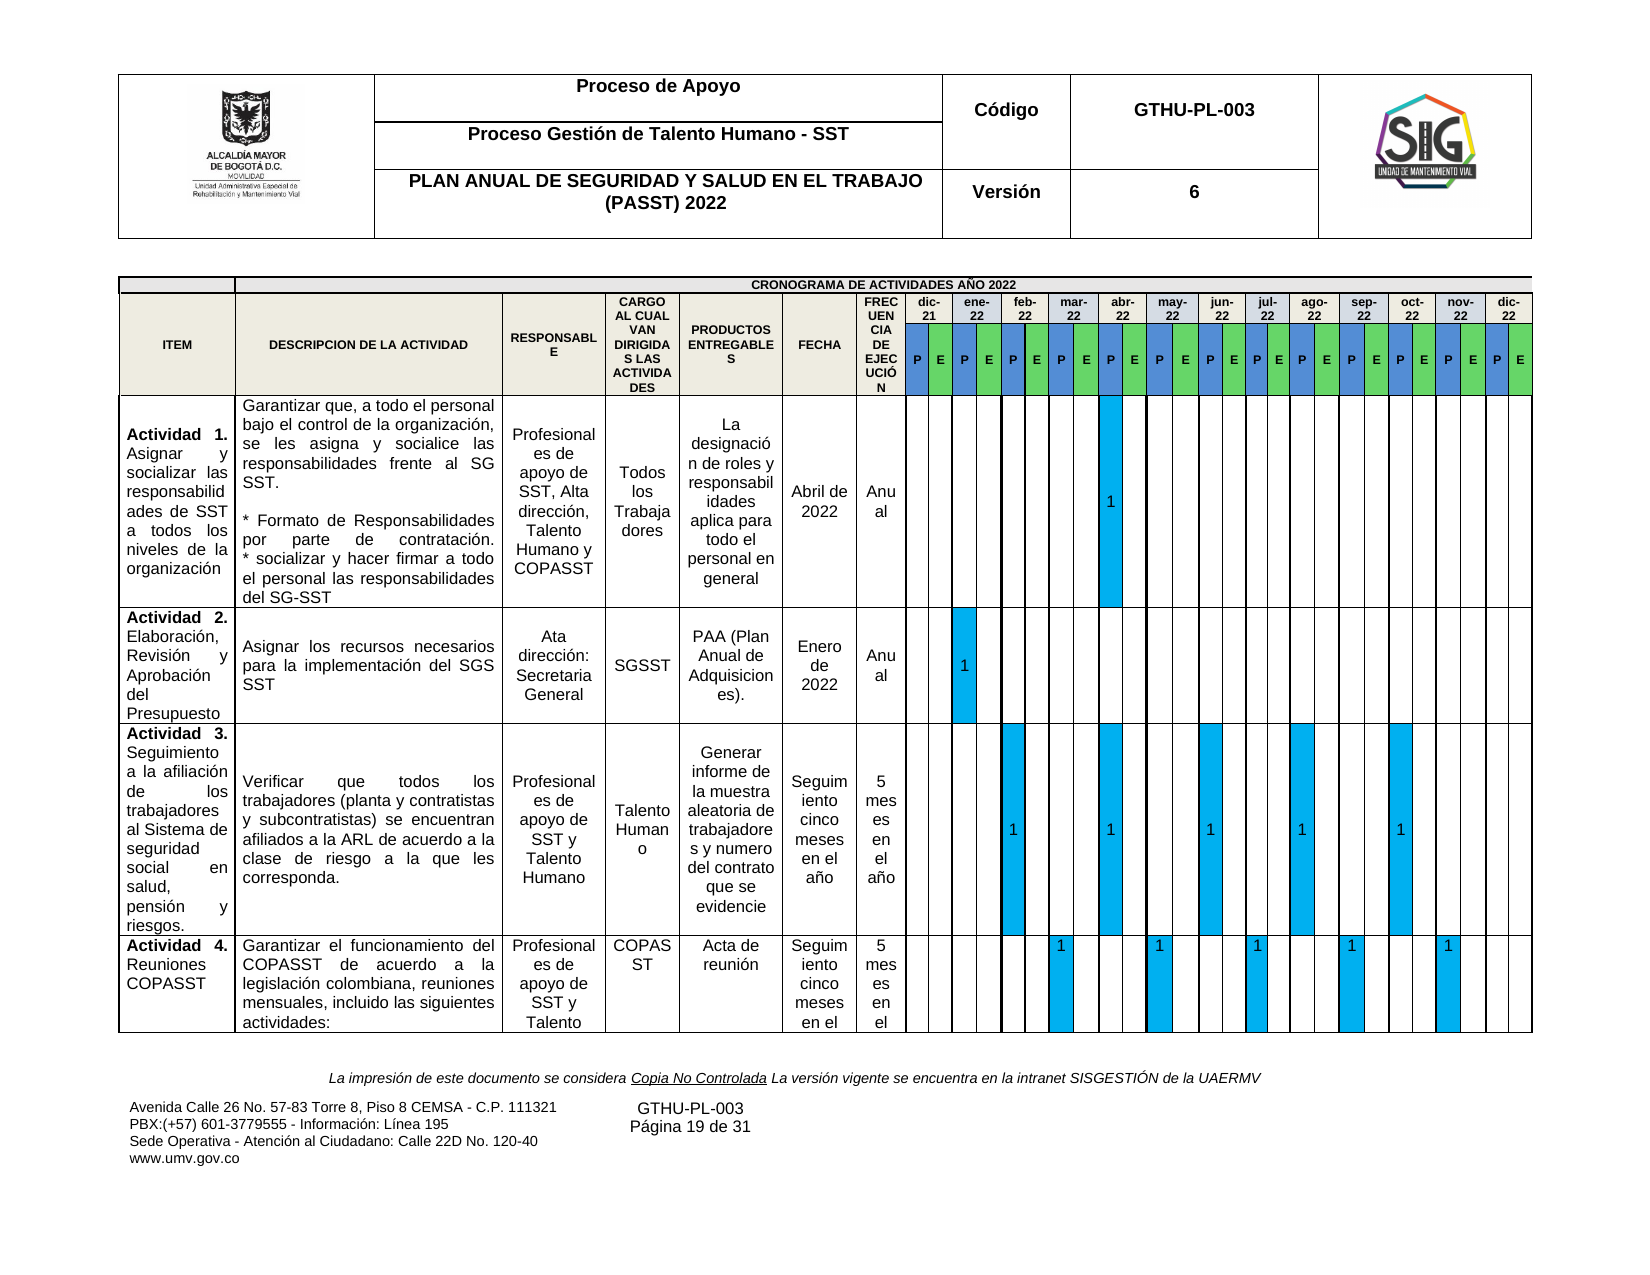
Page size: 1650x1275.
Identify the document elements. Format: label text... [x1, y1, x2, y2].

table_cell [1365, 608, 1388, 723]
table_cell [1413, 608, 1435, 723]
table_cell [1437, 724, 1460, 935]
table_cell [1315, 396, 1338, 607]
table_cell [1074, 936, 1098, 1032]
table_cell [929, 608, 951, 723]
table_cell P [906, 324, 928, 395]
table_cell [1100, 936, 1122, 1032]
table_cell [1509, 936, 1531, 1032]
table_cell Acta de reunión [680, 936, 782, 1032]
table_cell ago-22 [1290, 294, 1339, 323]
table_cell P [1002, 324, 1024, 395]
table_cell [1247, 724, 1267, 935]
table_cell P [1147, 324, 1172, 395]
table_cell dic-22 [1486, 294, 1532, 323]
table_cell [1173, 396, 1198, 607]
table_cell P [1486, 324, 1508, 395]
table_cell [1003, 936, 1024, 1032]
table_cell [1291, 936, 1314, 1032]
table_cell [977, 396, 1000, 607]
table_cell [1461, 936, 1485, 1032]
table_cell 1 [1247, 936, 1267, 1032]
table_cell RESPONSABLE [503, 294, 605, 395]
table_cell [1315, 724, 1338, 935]
table_cell [1200, 936, 1222, 1032]
table_cell FECHA [783, 294, 856, 395]
table_cell FRECUENCIA DE EJECUCIÓN [857, 294, 905, 395]
table_cell PAA (Plan Anual de Adquisiciones). [680, 608, 782, 723]
table_cell P [1049, 324, 1073, 395]
table_cell E [1315, 324, 1339, 395]
table_cell abr-22 [1099, 294, 1146, 323]
table_cell [1026, 396, 1048, 607]
table_cell ITEM [120, 293, 235, 395]
table_cell Profesionales de apoyo de SST, Alta dirección, Talento Humano y COPASST [503, 396, 605, 607]
table_cell [1365, 936, 1388, 1032]
table_cell [1268, 396, 1289, 607]
table_cell Anual [857, 396, 905, 607]
table_cell [1050, 396, 1073, 607]
table_cell [1050, 608, 1073, 723]
table_cell [1413, 396, 1435, 607]
table_cell 1 [953, 608, 976, 723]
table_cell [1148, 608, 1172, 723]
table_cell feb-22 [1002, 294, 1048, 323]
table_cell [1315, 608, 1338, 723]
table_cell [1413, 936, 1435, 1032]
table_cell [1074, 608, 1098, 723]
table_cell may-22 [1147, 294, 1198, 323]
table_cell CARGO AL CUAL VAN DIRIGIDAS LAS ACTIVIDADES [606, 294, 679, 395]
table_cell P [1436, 324, 1460, 395]
table_cell [953, 396, 976, 607]
table_cell P [1246, 324, 1267, 395]
table_cell [1003, 608, 1024, 723]
table_cell [1461, 608, 1485, 723]
table_cell ene-22 [953, 294, 1001, 323]
table_cell [907, 396, 928, 607]
table_cell Actividad 3. Seguimiento a la afiliación de los trabajadores al Sistema de seguridad social en salud, pensión y riesgos. [120, 724, 234, 935]
table_cell [1148, 396, 1172, 607]
table_cell Seguimiento cinco meses en el año [783, 724, 856, 935]
table_cell [1223, 936, 1245, 1032]
table_cell PRODUCTOS ENTREGABLES [680, 294, 782, 395]
table_cell [1268, 724, 1289, 935]
picture [1360, 80, 1491, 208]
table_cell jun-22 [1199, 294, 1245, 323]
table_cell E [1173, 324, 1198, 395]
table_cell [929, 724, 951, 935]
table_cell Seguimiento cinco meses en el año [783, 936, 856, 1032]
table_cell 1 [1291, 724, 1314, 935]
table_cell [1123, 936, 1145, 1032]
table_cell E [1413, 324, 1435, 395]
table_cell 1 [1003, 724, 1024, 935]
table_cell E [1026, 324, 1048, 395]
table_cell nov-22 [1436, 294, 1485, 323]
picture [186, 84, 306, 204]
table_cell [1268, 936, 1289, 1032]
table_cell Actividad 1. Asignar y socializar las responsabilidades de SST a todos los niveles de la organización [120, 396, 234, 607]
table_cell [1247, 608, 1267, 723]
table_cell [1509, 724, 1531, 935]
table_cell [907, 608, 928, 723]
table_cell [1173, 724, 1198, 935]
table_cell [1509, 396, 1531, 607]
table_cell [1074, 396, 1098, 607]
table_cell [1390, 936, 1412, 1032]
table_cell [1173, 936, 1198, 1032]
table_cell La designación de roles y responsabilidades aplica para todo el personal en general [680, 396, 782, 607]
table_cell [1291, 396, 1314, 607]
table_cell E [1223, 324, 1245, 395]
table_cell SGSST [606, 608, 679, 723]
table_cell [1365, 724, 1388, 935]
table_cell [1050, 724, 1073, 935]
table_cell E [1074, 324, 1098, 395]
table_cell E [977, 324, 1001, 395]
table_cell [1437, 396, 1460, 607]
table_cell [1100, 608, 1122, 723]
table_cell P [1290, 324, 1314, 395]
table_cell [953, 724, 976, 935]
table_cell DESCRIPCION DE LA ACTIVIDAD [236, 294, 502, 395]
table_cell [1340, 396, 1364, 607]
table_cell Talento Humano [606, 724, 679, 935]
table_cell [1123, 608, 1145, 723]
table_cell P [1340, 324, 1364, 395]
table_cell Actividad 2. Elaboración, Revisión y Aprobación del Presupuesto [120, 608, 234, 723]
table_cell [1315, 936, 1338, 1032]
table_cell Garantizar que, a todo el personal bajo el control de la organización, se les asigna y socialice las responsabilidades frente al SG SST. * Formato de Responsabilidades por parte de contratación. * socializar y hacer firmar a todo el personal las responsabilidades del SG-SST [236, 396, 502, 607]
table_cell P [1099, 324, 1122, 395]
table_cell [977, 936, 1000, 1032]
table_cell 1 [1100, 724, 1122, 935]
table_cell Generar informe de la muestra aleatoria de trabajadores y numero del contrato que se evidencie [680, 724, 782, 935]
table_cell [1291, 608, 1314, 723]
table_cell P [953, 324, 976, 395]
table_cell [1026, 724, 1048, 935]
table_cell Profesionales de apoyo de SST y Talento Humano [503, 936, 605, 1032]
table_cell [1247, 396, 1267, 607]
table_cell [1223, 724, 1245, 935]
table_cell [1223, 608, 1245, 723]
table_cell [1026, 608, 1048, 723]
table_cell [1487, 936, 1508, 1032]
table_cell jul-22 [1246, 294, 1289, 323]
table_cell 1 [1390, 724, 1412, 935]
table_header CRONOGRAMA DE ACTIVIDADES AÑO 2022 [236, 278, 1532, 292]
table_cell [1509, 608, 1531, 723]
table_cell [1340, 608, 1364, 723]
table_cell Actividad 4. Reuniones COPASST [120, 936, 234, 1032]
table_cell [907, 936, 928, 1032]
table_cell [977, 724, 1000, 935]
table_cell 5 meses en el año [857, 724, 905, 935]
table_cell 1 [1100, 396, 1122, 607]
table_cell sep-22 [1340, 294, 1388, 323]
table_cell oct-22 [1389, 294, 1435, 323]
table_cell [1487, 724, 1508, 935]
table_cell P [1389, 324, 1412, 395]
table_header [120, 278, 234, 292]
table_cell P [1199, 324, 1222, 395]
table_cell E [1365, 324, 1388, 395]
table_cell [1026, 936, 1048, 1032]
table_cell Abril de 2022 [783, 396, 856, 607]
table_cell COPASST [606, 936, 679, 1032]
table_cell Asignar los recursos necesarios para la implementación del SGS SST [236, 608, 502, 723]
table_cell dic-21 [906, 294, 952, 323]
table_cell [1413, 724, 1435, 935]
table_cell [1365, 396, 1388, 607]
table_cell [1123, 724, 1145, 935]
table_cell Verificar que todos los trabajadores (planta y contratistas y subcontratistas) se encuentran afiliados a la ARL de acuerdo a la clase de riesgo a la que les corresponda. [236, 724, 502, 935]
table_cell E [1461, 324, 1485, 395]
table_cell [1223, 396, 1245, 607]
table_cell 1 [1148, 936, 1172, 1032]
table_cell [1074, 724, 1098, 935]
table_cell mar-22 [1049, 294, 1098, 323]
table_cell 1 [1340, 936, 1364, 1032]
table_cell 1 [1050, 936, 1073, 1032]
table_cell [907, 724, 928, 935]
table_cell [1200, 608, 1222, 723]
table_cell [1173, 608, 1198, 723]
table_cell [1340, 724, 1364, 935]
table_cell Anual [857, 608, 905, 723]
table_cell [1461, 396, 1485, 607]
table_cell [1268, 608, 1289, 723]
table_cell 1 [1200, 724, 1222, 935]
table_cell [1390, 608, 1412, 723]
table_cell Ata dirección: Secretaria General [503, 608, 605, 723]
table_cell E [1123, 324, 1146, 395]
table_cell 5 meses en el año [857, 936, 905, 1032]
table_cell [977, 608, 1000, 723]
table_cell [1461, 724, 1485, 935]
table_cell [1437, 608, 1460, 723]
table_cell 1 [1437, 936, 1460, 1032]
table_cell [1487, 396, 1508, 607]
table_cell E [1509, 324, 1532, 395]
table_cell Enero de 2022 [783, 608, 856, 723]
table_cell [1148, 724, 1172, 935]
table_cell [1487, 608, 1508, 723]
table_cell [1200, 396, 1222, 607]
table_cell [929, 396, 951, 607]
table_cell Todos los Trabajadores [606, 396, 679, 607]
table_cell [1003, 396, 1024, 607]
table_cell [929, 936, 951, 1032]
table_cell [1390, 396, 1412, 607]
table_cell Profesionales de apoyo de SST y Talento Humano [503, 724, 605, 935]
table_cell [1123, 396, 1145, 607]
table_cell E [1268, 324, 1289, 395]
table_cell [953, 936, 976, 1032]
table_cell E [929, 324, 952, 395]
